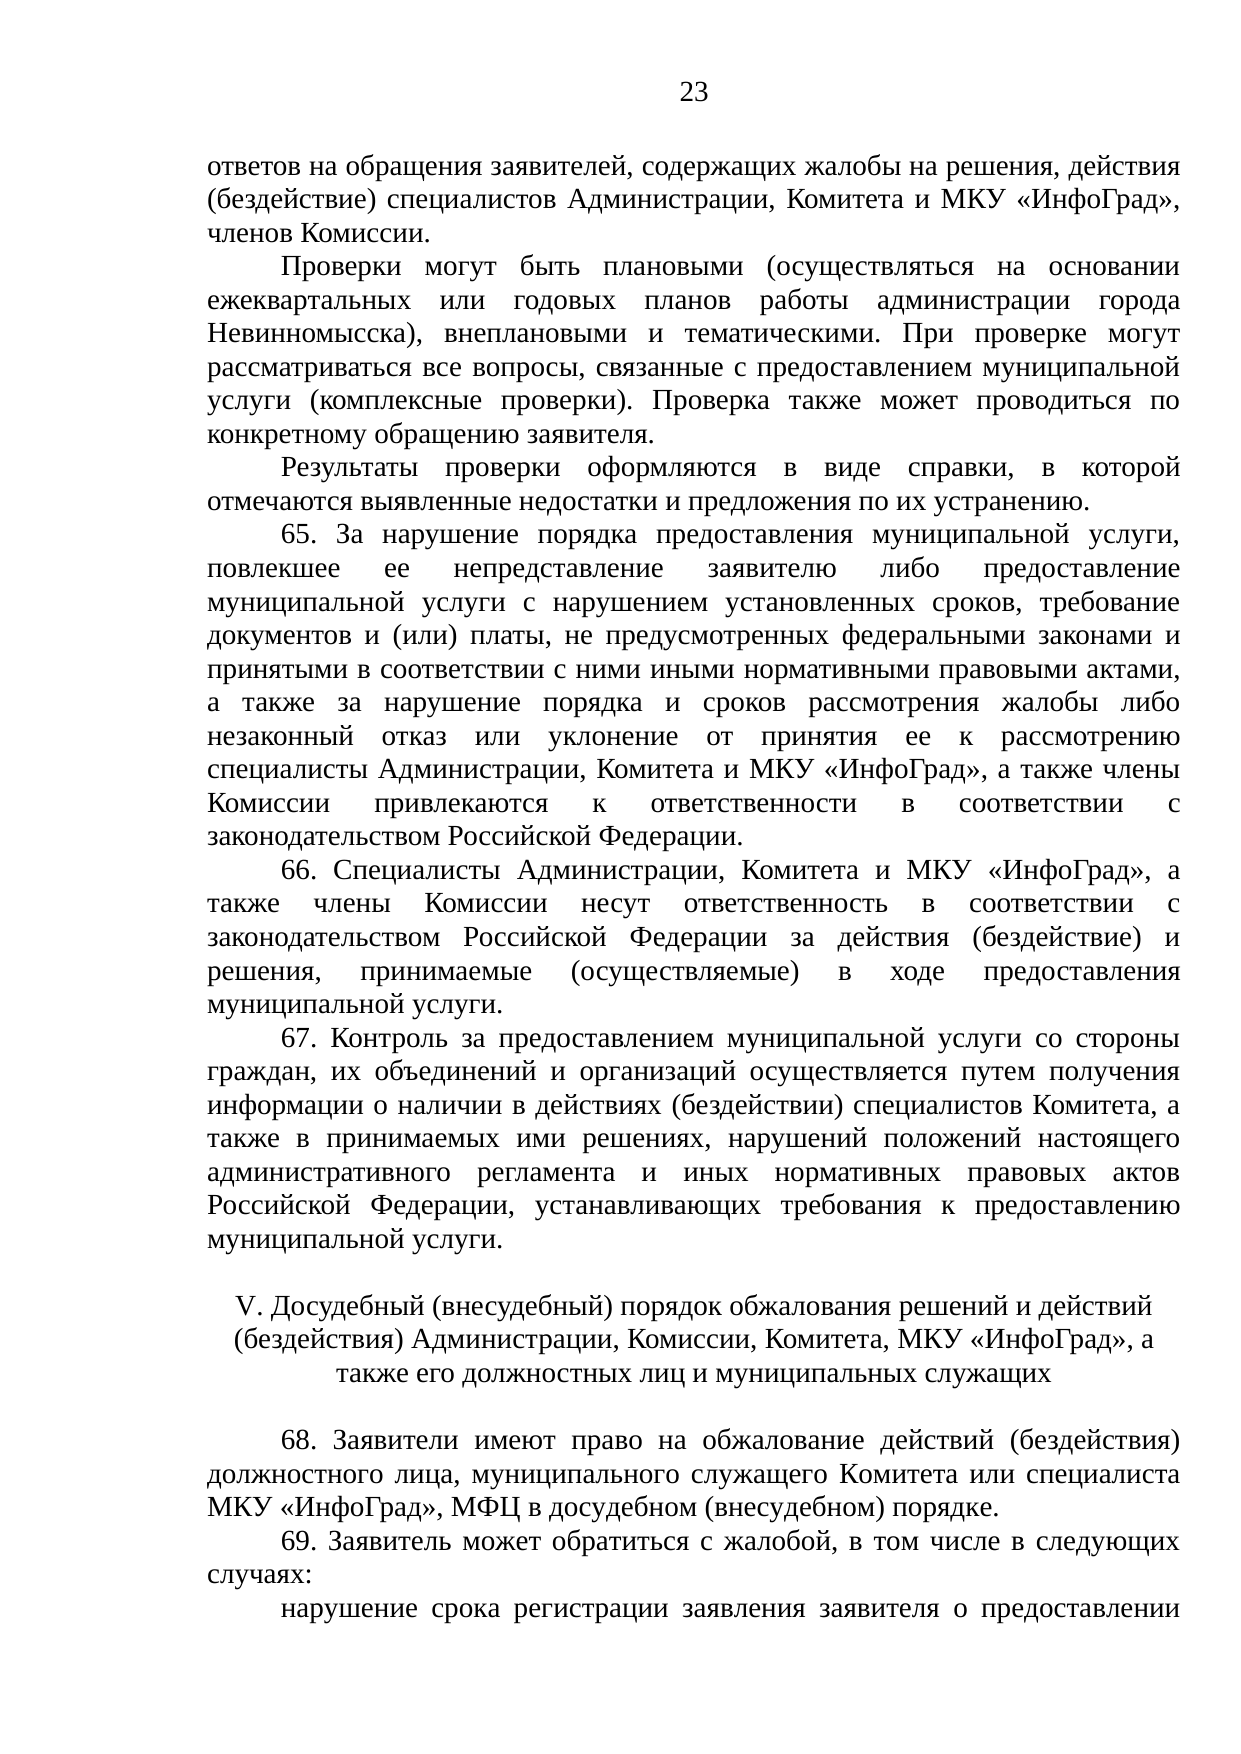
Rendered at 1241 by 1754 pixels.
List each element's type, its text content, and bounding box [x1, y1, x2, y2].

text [207, 148, 1181, 248]
text 68. Заявители имеют право на обжалование действий (бездействия) должностного лица, муниципального служащего Комитета или специалиста МКУ «ИнфоГрад», МФЦ в досудебном (внесудебном) порядке. [207, 1422, 1181, 1523]
text 67. Контроль за предоставлением муниципальной услуги со стороны граждан, их объединений и организаций осуществляется путем получения информации о наличии в действиях (бездействии) специалистов Комитета, а также в принимаемых ими решениях, нарушений положений настоящего административного регламента и иных нормативных правовых актов Российской Федерации, устанавливающих требования к предоставлению муниципальной услуги. [207, 1020, 1181, 1254]
text Результаты проверки оформляются в виде справки, в которой отмечаются выявленные недостатки и предложения по их устранению. [207, 449, 1181, 517]
text 69. Заявитель может обратиться с жалобой, в том числе в следующих случаях: [207, 1523, 1181, 1590]
text Проверки могут быть плановыми (осуществляться на основании ежеквартальных или годовых планов работы администрации города Невинномысска), внеплановыми и тематическими. При проверке могут рассматриваться все вопросы, связанные с предоставлением муниципальной услуги (комплексные проверки). Проверка также может проводиться по конкретному обращению заявителя. [207, 248, 1181, 449]
text 66. Специалисты Администрации, Комитета и МКУ «ИнфоГрад», а также члены Комиссии несут ответственность в соответствии с законодательством Российской Федерации за действия (бездействие) и решения, принимаемые (осуществляемые) в ходе предоставления муниципальной услуги. [207, 852, 1181, 1020]
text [207, 1590, 1181, 1623]
text 65. За нарушение порядка предоставления муниципальной услуги, повлекшее ее непредставление заявителю либо предоставление муниципальной услуги с нарушением установленных сроков, требование документов и (или) платы, не предусмотренных федеральными законами и принятыми в соответствии с ними иными нормативными правовыми актами, а также за нарушение порядка и сроков рассмотрения жалобы либо незаконный отказ или уклонение от принятия ее к рассмотрению специалисты Администрации, Комитета и МКУ «ИнфоГрад», а также члены Комиссии привлекаются к ответственности в соответствии с законодательством Российской Федерации. [207, 517, 1181, 852]
text V. Досудебный (внесудебный) порядок обжалования решений и действий (бездействия) Администрации, Комиссии, Комитета, МКУ «ИнфоГрад», а также его должностных лиц и муниципальных служащих [207, 1288, 1181, 1389]
